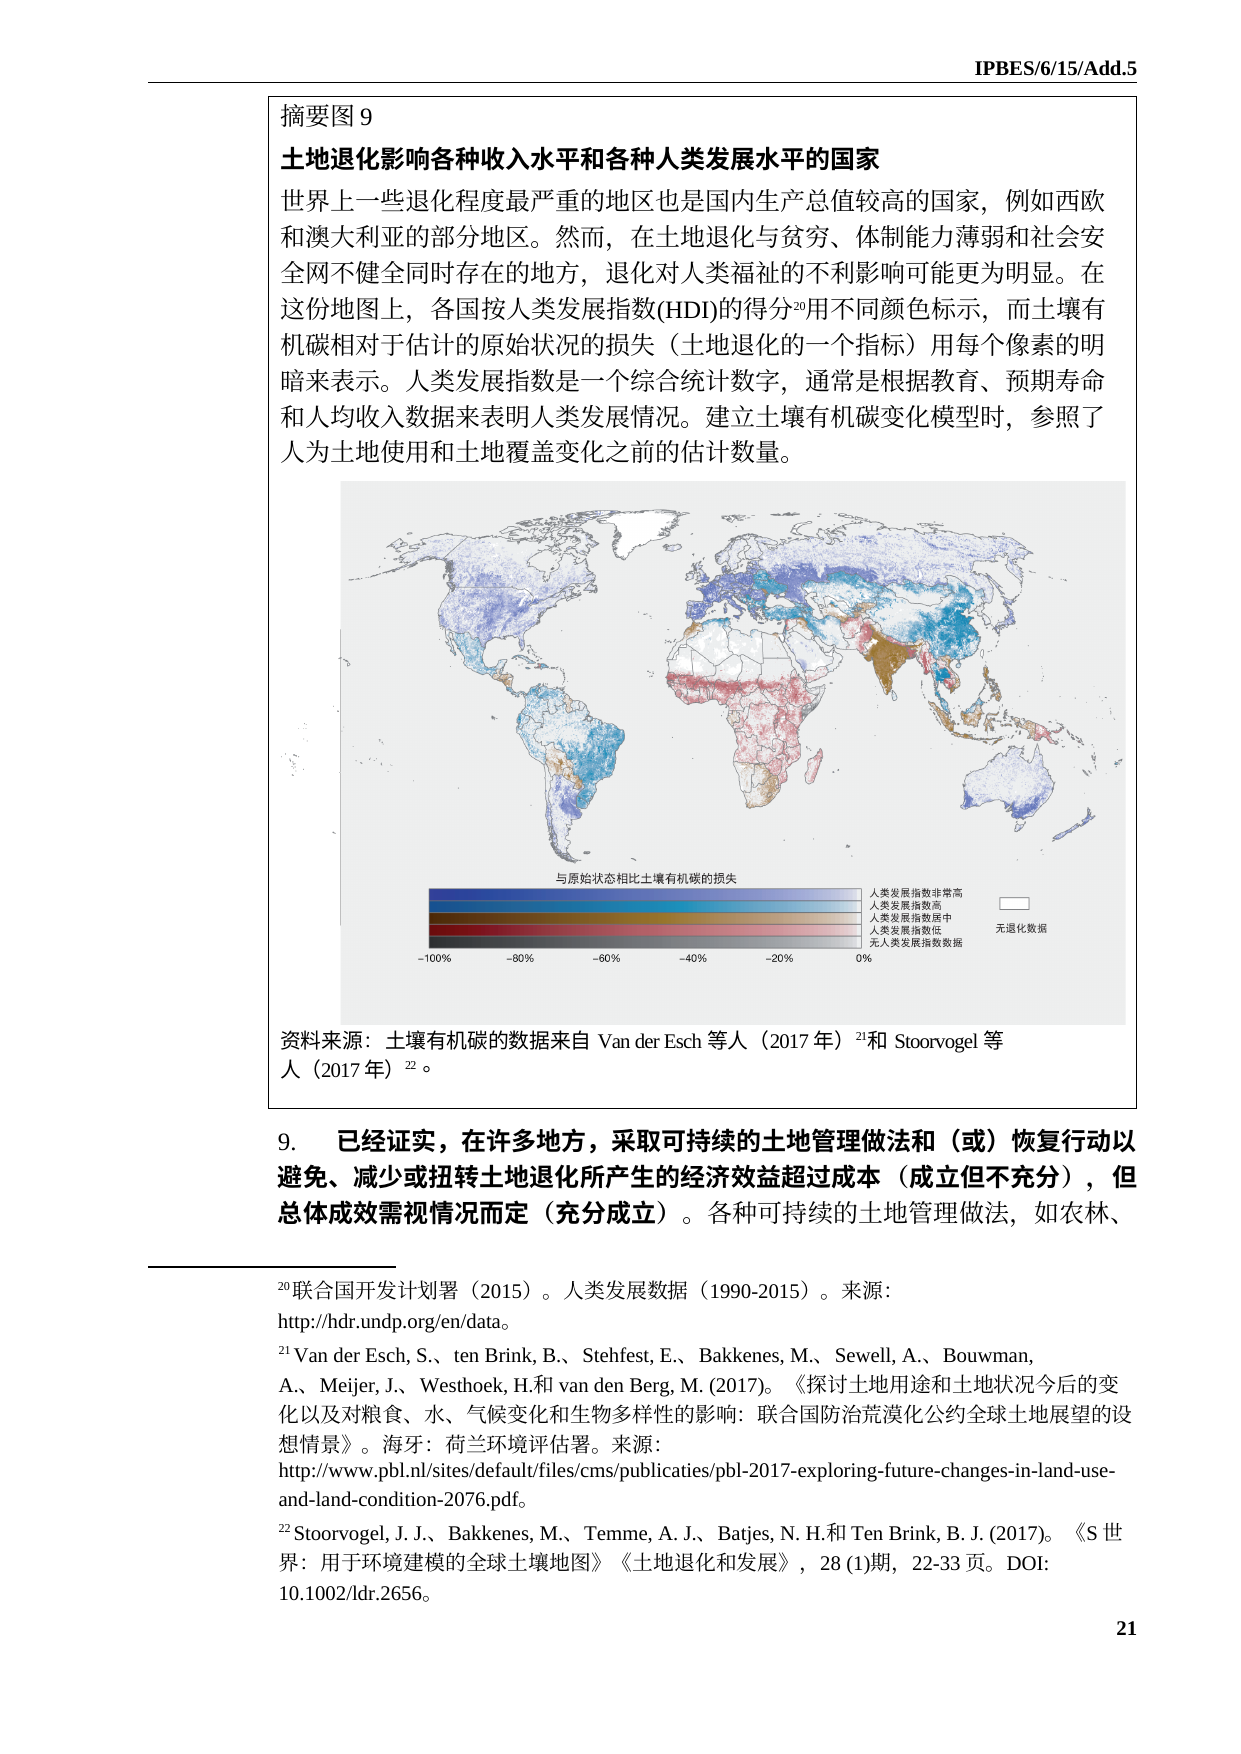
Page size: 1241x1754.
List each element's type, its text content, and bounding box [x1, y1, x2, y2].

table_header 摘要图9 土地退化影响各种收入水平和各种人类发展水平的国家 世界上一些退化程度最严重的地区也是国内生产总值较高的国家，例如西欧和澳大利亚的部分地区。然而，在土地退化与贫穷、体制能力薄弱和社会安全网不健全同时存在的地方，退化对人类福祉的不利影响可能更为明显。在这份地图上，各国按人类发展指数(HDI)的得分用不同颜色标示，而土壤有机碳相对于估计的原始状况的损失（土地退化的一个指标）用每个像素的明暗来表示。人类发展指数是一个综合统计数字，通常是根据教育、预期寿命和人均收入数据来表明人类发展情况。建立土壤有机碳变化模型时，参照了人为土地使用和土地覆盖变化之前的估计数量。 资料来源：土壤有机碳的数据来自 Van der Esch等人（2017年）和 Stoorvogel 等人（2017年）。 [269, 97, 1136, 1107]
picture [280, 481, 1126, 1025]
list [278, 1121, 1137, 1230]
